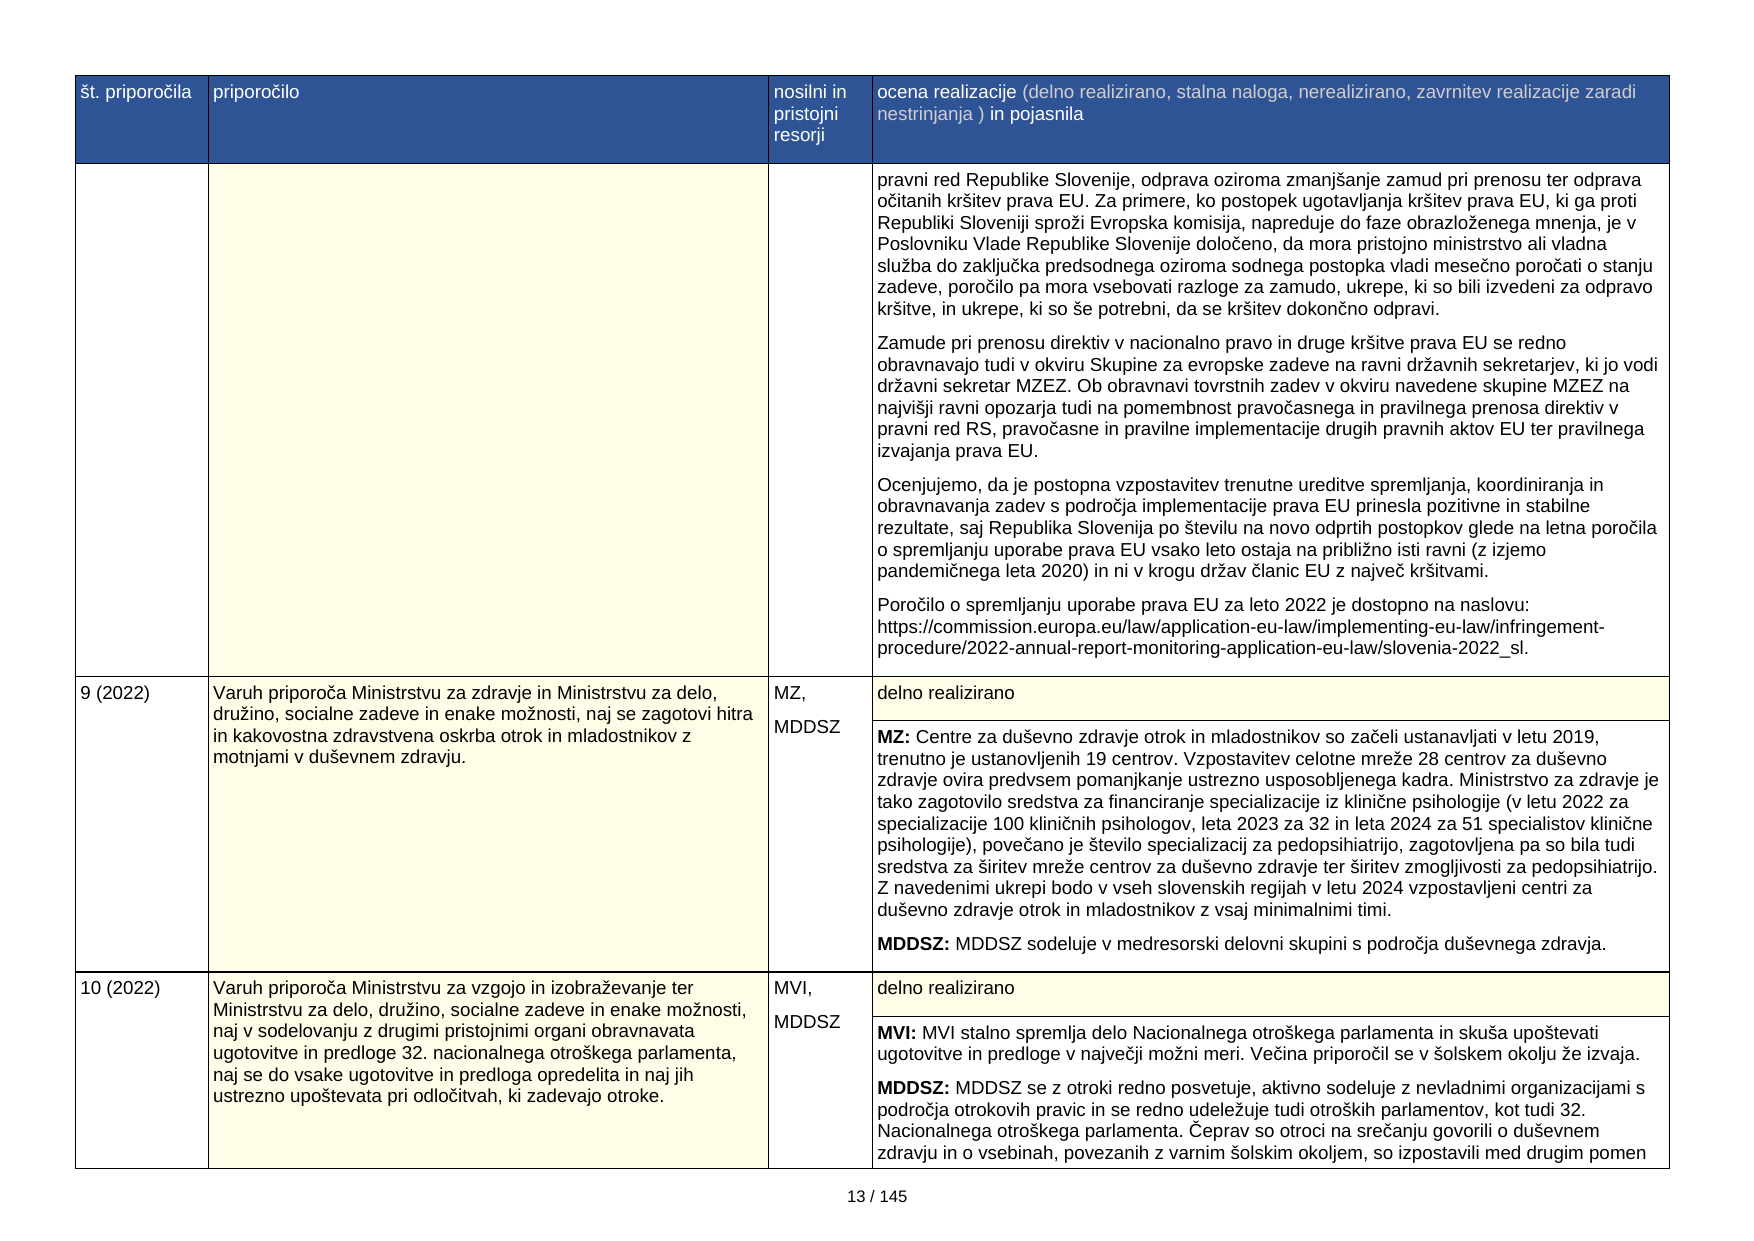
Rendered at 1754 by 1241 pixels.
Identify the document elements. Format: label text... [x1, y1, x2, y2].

table_cell delno realizirano [873, 973, 1669, 1016]
table_header ocena realizacije (delno realizirano, stalna naloga, nerealizirano, zavrnitev realizacije zaradi nestrinjanja ) in pojasnila [873, 76, 1669, 163]
table_cell Varuh priporoča Ministrstvu za vzgojo in izobraževanje ter Ministrstvu za delo, družino, socialne zadeve in enake možnosti, naj v sodelovanju z drugimi pristojnimi organi obravnavata ugotovitve in predloge 32. nacionalnega otroškega parlamenta, naj se do vsake ugotovitve in predloga opredelita in naj jih ustrezno upoštevata pri odločitvah, ki zadevajo otroke. [209, 973, 768, 1168]
table_cell Varuh priporoča Ministrstvu za zdravje in Ministrstvu za delo, družino, socialne zadeve in enake možnosti, naj se zagotovi hitra in kakovostna zdravstvena oskrba otrok in mladostnikov z motnjami v duševnem zdravju. [209, 677, 768, 971]
table_cell delno realizirano [873, 677, 1669, 720]
table_cell 10 (2022) [76, 973, 208, 1168]
table_cell MVI, MDDSZ [769, 973, 872, 1168]
table_header nosilni in pristojni resorji [769, 76, 872, 163]
table_cell MZ, MDDSZ [769, 677, 872, 971]
table_cell MZ: Centre za duševno zdravje otrok in mladostnikov so začeli ustanavljati v letu 2019, trenutno je ustanovljenih 19 centrov. Vzpostavitev celotne mreže 28 centrov za duševno zdravje ovira predvsem pomanjkanje ustrezno usposobljenega kadra. Ministrstvo za zdravje je tako zagotovilo sredstva za financiranje specializacije iz klinične psihologije (v letu 2022 za specializacije 100 kliničnih psihologov, leta 2023 za 32 in leta 2024 za 51 specialistov klinične psihologije), povečano je število specializacij za pedopsihiatrijo, zagotovljena pa so bila tudi sredstva za širitev mreže centrov za duševno zdravje ter širitev zmogljivosti za pedopsihiatrijo. Z navedenimi ukrepi bodo v vseh slovenskih regijah v letu 2024 vzpostavljeni centri za duševno zdravje otrok in mladostnikov z vsaj minimalnimi timi. MDDSZ: MDDSZ sodeluje v medresorski delovni skupini s področja duševnega zdravja. [873, 721, 1669, 971]
table_cell 9 (2022) [76, 677, 208, 971]
table_header št. priporočila [76, 76, 208, 163]
table_header priporočilo [209, 76, 768, 163]
